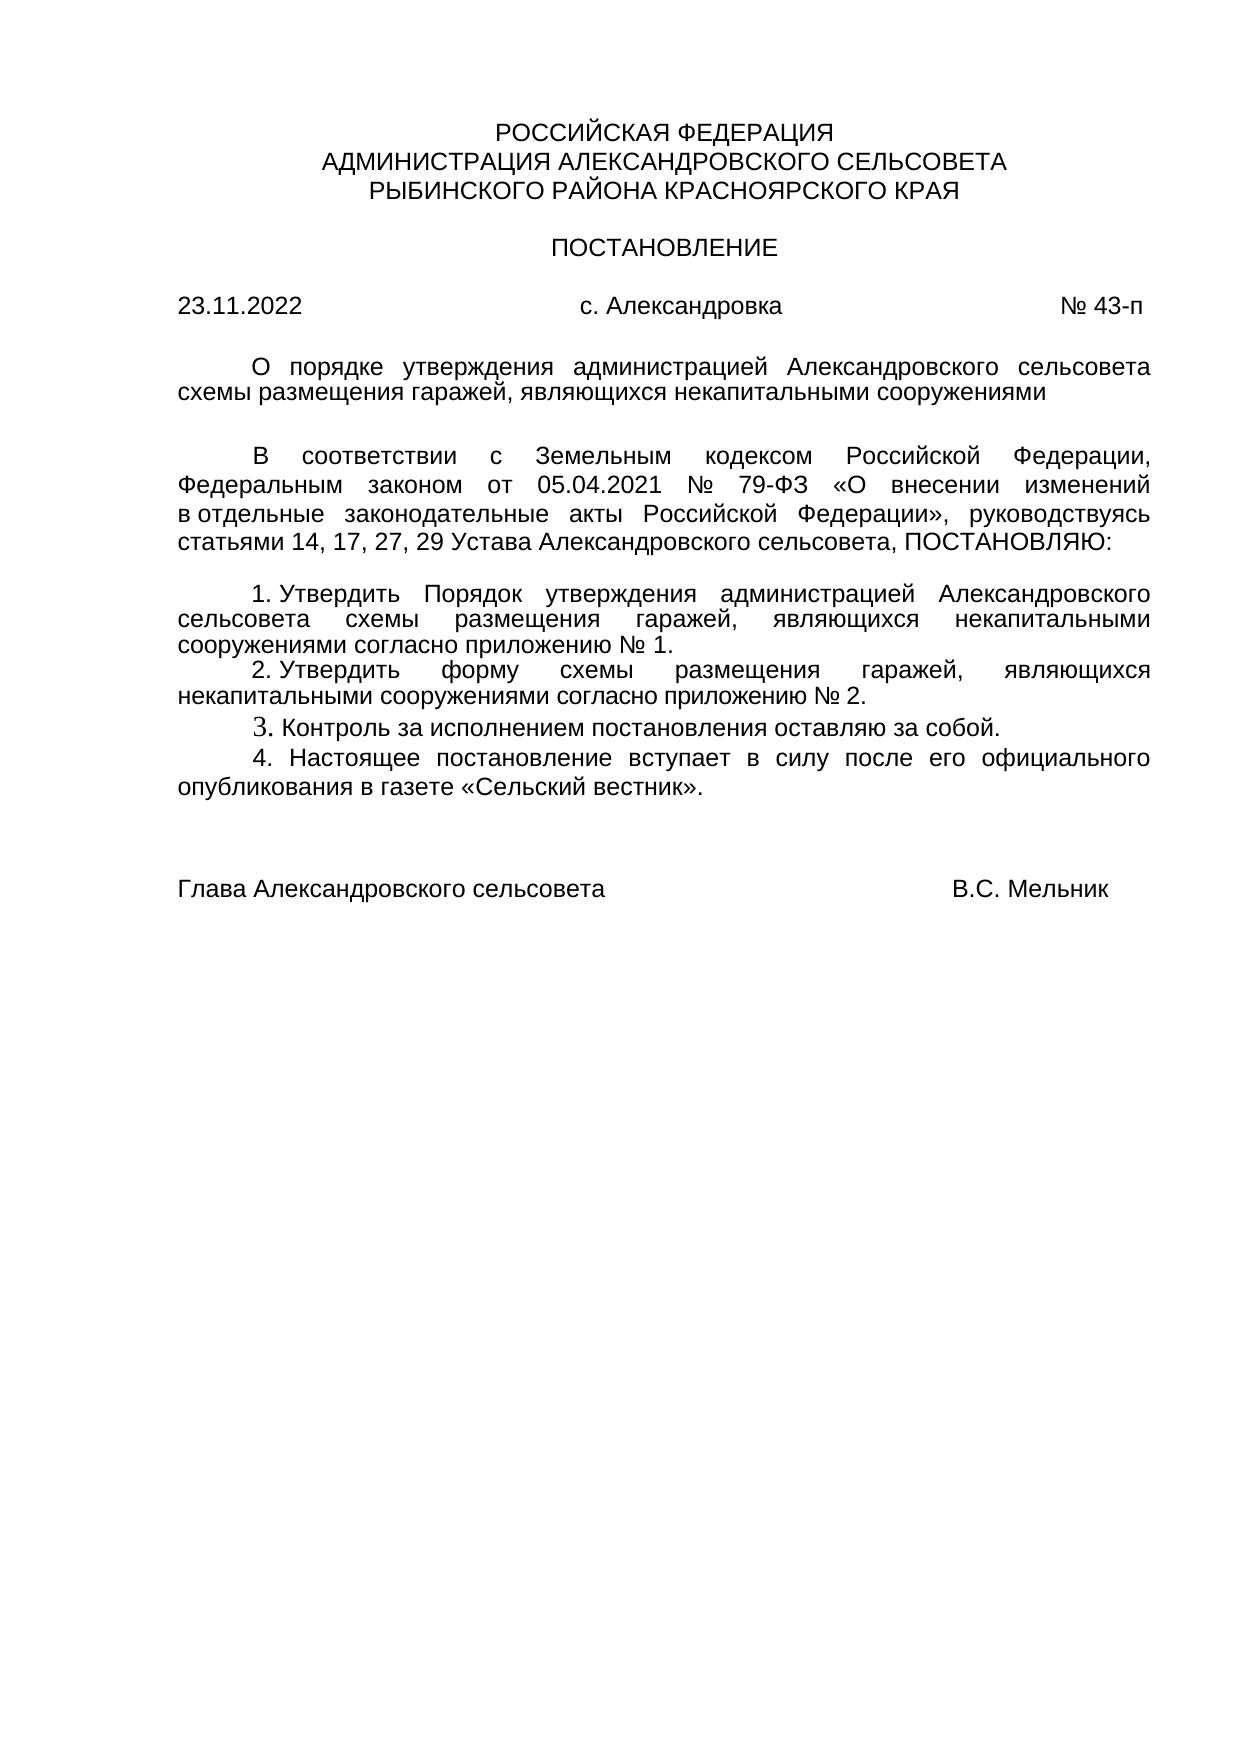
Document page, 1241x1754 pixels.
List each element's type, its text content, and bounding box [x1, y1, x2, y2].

text АДМИНИСТРАЦИЯ АЛЕКСАНДРОВСКОГО СЕЛЬСОВЕТА [177, 147, 1152, 176]
text 3. Контроль за исполнением постановления оставляю за собой. [177, 709, 1152, 743]
text ПОСТАНОВЛЕНИЕ [177, 233, 1152, 262]
text О порядке утверждения администрацией Александровского сельсовета схемы размещения гаражей, являющихся некапитальными сооружениями [177, 355, 1152, 406]
text 4. Настоящее постановление вступает в силу после его официального опубликования в газете «Сельский вестник». [177, 743, 1152, 801]
text 1. Утвердить Порядок утверждения администрацией Александровского сельсовета схемы размещения гаражей, являющихся некапитальными сооружениями согласно приложению № 1. [177, 582, 1152, 658]
text 23.11.2022 с. Александровка № 43-п [177, 291, 1152, 319]
text В соответствии с Земельным кодексом Российской Федерации, Федеральным законом от 05.04.2021 № 79-ФЗ «О внесении изменений в отдельные законодательные акты Российской Федерации», руководствуясь статьями 14, 17, 27, 29 Устава Александровского сельсовета, ПОСТАНОВЛЯЮ: [177, 441, 1152, 556]
text 2. Утвердить форму схемы размещения гаражей, являющихся некапитальными сооружениями согласно приложению № 2. [177, 658, 1152, 709]
text РОССИЙСКАЯ ФЕДЕРАЦИЯ [177, 118, 1152, 147]
text Глава Александровского сельсовета В.С. Мельник [177, 874, 1152, 902]
text РЫБИНСКОГО РАЙОНА КРАСНОЯРСКОГО КРАЯ [177, 176, 1152, 204]
